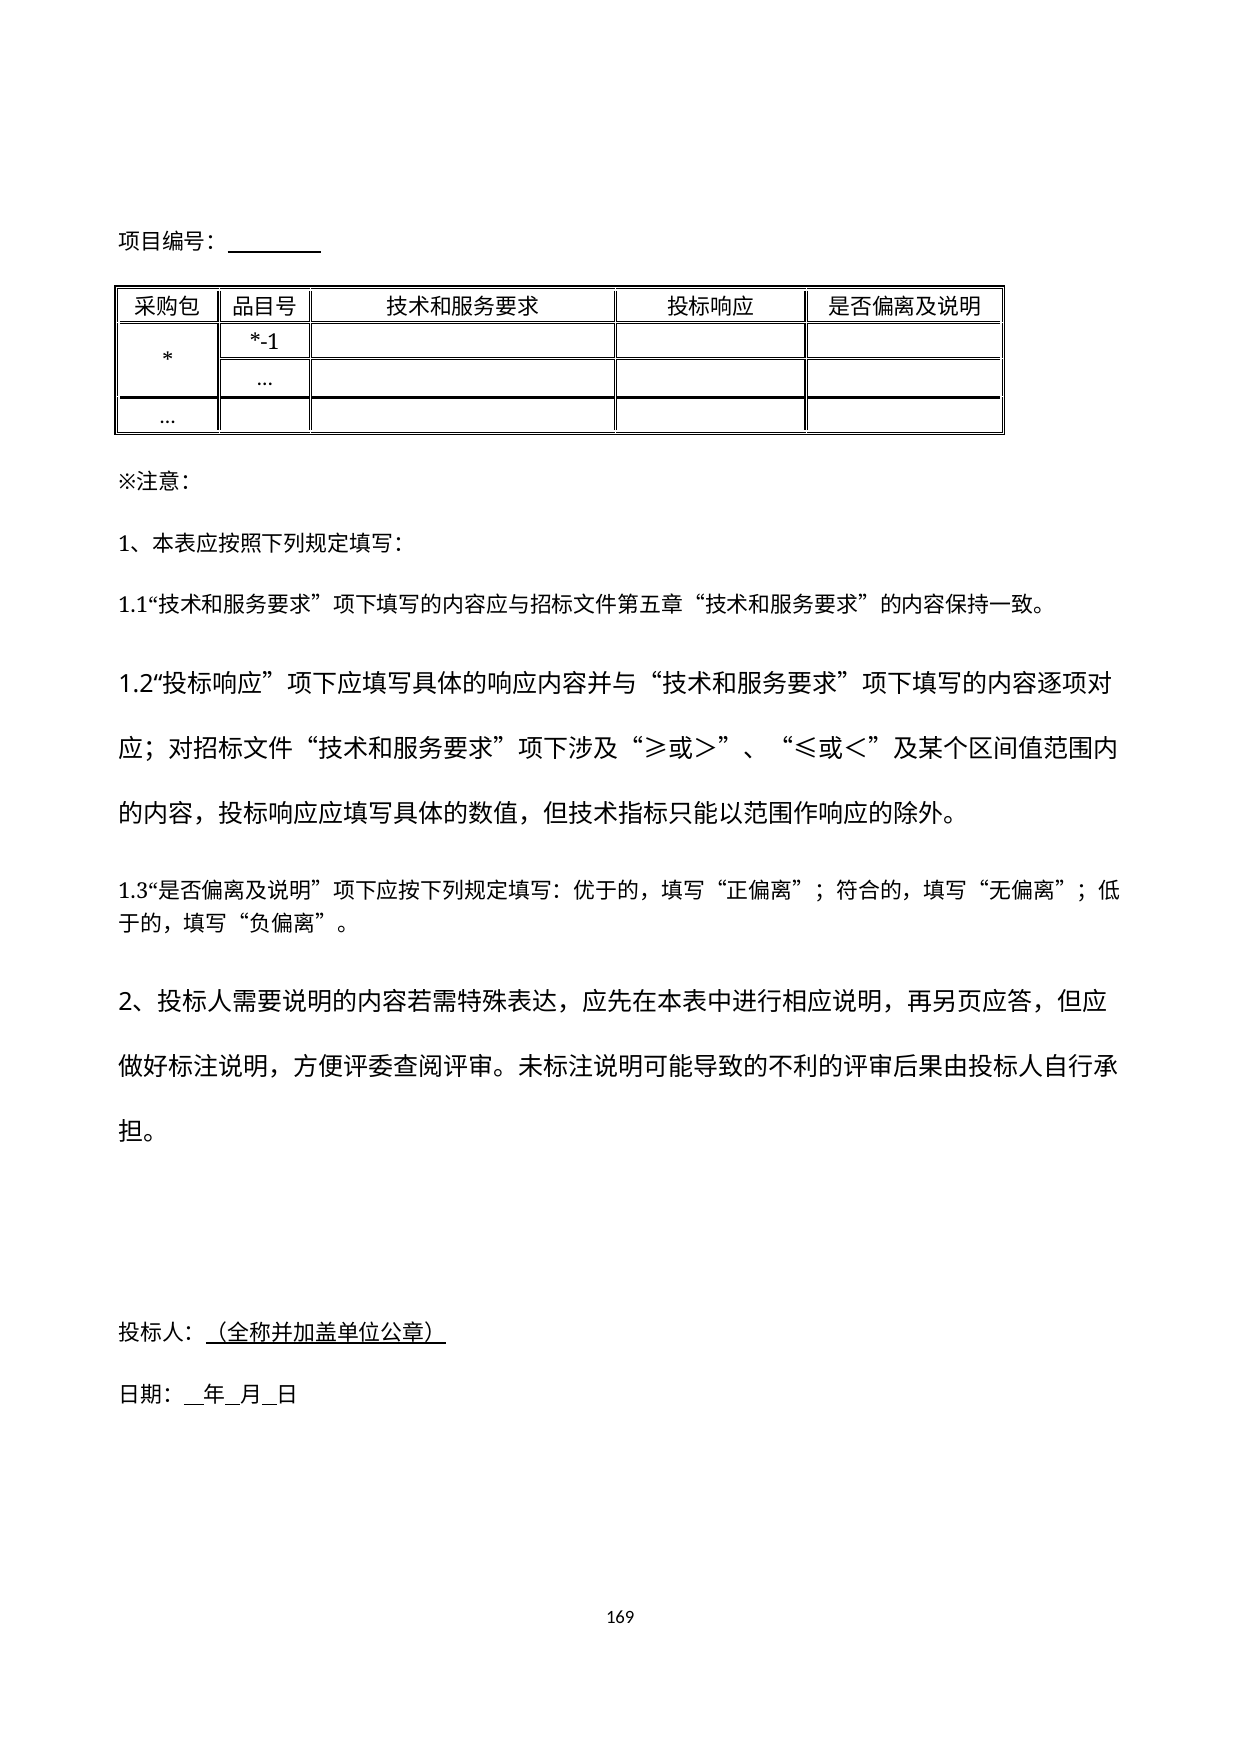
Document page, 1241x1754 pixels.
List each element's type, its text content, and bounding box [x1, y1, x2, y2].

text 日期： 年 月 日 [118, 1376, 1122, 1409]
table_cell * [118, 321, 218, 396]
table_cell … [221, 360, 309, 396]
table_cell [219, 398, 310, 431]
table_cell [615, 396, 806, 431]
table_cell [808, 321, 1002, 357]
text 投标人：（全称并加盖单位公章） [118, 1314, 1122, 1347]
table_cell [808, 357, 1002, 396]
table_cell … [116, 396, 219, 431]
table_header 技术和服务要求 [310, 287, 615, 321]
text 1.3“是否偏离及说明”项下应按下列规定填写：优于的，填写“正偏离”；符合的，填写“无偏离”；低于的，填写“负偏离”。 [118, 873, 1122, 938]
table_cell [312, 324, 614, 357]
table_cell [806, 396, 1003, 431]
table_cell [617, 324, 804, 357]
table_header 投标响应 [615, 287, 806, 321]
text 1、本表应按照下列规定填写： [118, 525, 1122, 558]
table_cell [617, 360, 804, 396]
text 1.2“投标响应”项下应填写具体的响应内容并与“技术和服务要求”项下填写的内容逐项对应；对招标文件“技术和服务要求”项下涉及“≥或＞”、“≤或＜”及某个区间值范围内的内容，投标响应应填写具体的数值，但技术指标只能以范围作响应的除外。 [118, 649, 1122, 844]
text 1.1“技术和服务要求”项下填写的内容应与招标文件第五章“技术和服务要求”的内容保持一致。 [118, 587, 1122, 619]
table_cell *-1 [221, 324, 309, 357]
table_header 采购包 [118, 289, 219, 321]
text 2、投标人需要说明的内容若需特殊表达，应先在本表中进行相应说明，再另页应答，但应做好标注说明，方便评委查阅评审。未标注说明可能导致的不利的评审后果由投标人自行承担。 [118, 967, 1122, 1162]
table_header 品目号 [219, 289, 310, 321]
table_cell [310, 396, 615, 431]
text ※注意： [118, 464, 1122, 496]
text 项目编号： [118, 224, 1122, 256]
table_header 是否偏离及说明 [806, 289, 1002, 321]
table_cell [312, 360, 614, 396]
